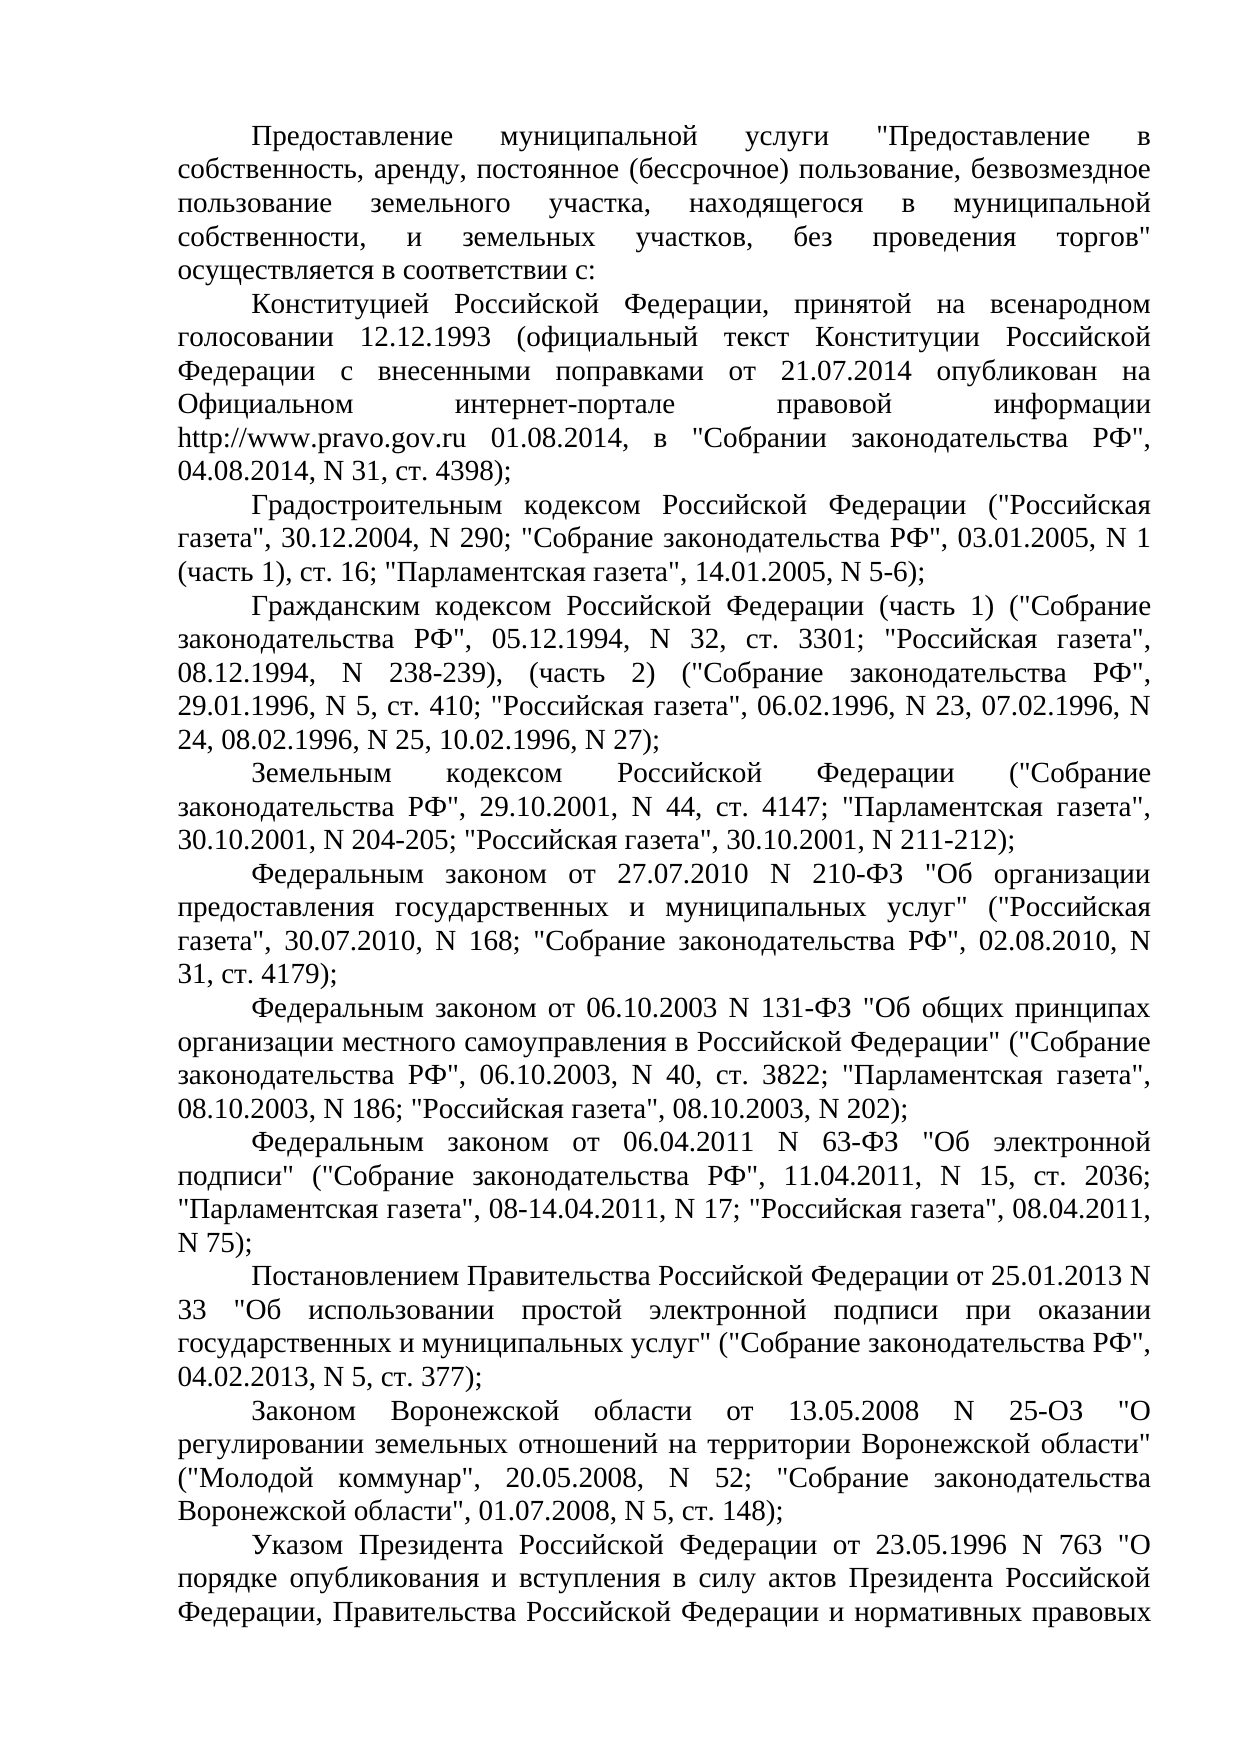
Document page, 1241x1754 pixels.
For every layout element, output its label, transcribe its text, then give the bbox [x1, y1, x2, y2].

text Градостроительным кодексом Российской Федерации ("Российская газета", 30.12.2004, N 290; "Собрание законодательства РФ", 03.01.2005, N 1 (часть 1), ст. 16; "Парламентская газета", 14.01.2005, N 5-6); [177, 487, 1152, 588]
text Законом Воронежской области от 13.05.2008 N 25-ОЗ "О регулировании земельных отношений на территории Воронежской области" ("Молодой коммунар", 20.05.2008, N 52; "Собрание законодательства Воронежской области", 01.07.2008, N 5, ст. 148); [177, 1393, 1152, 1527]
text Конституцией Российской Федерации, принятой на всенародном голосовании 12.12.1993 (официальный текст Конституции Российской Федерации с внесенными поправками от 21.07.2014 опубликован на Официальном интернет-портале правовой информации http://www.pravo.gov.ru 01.08.2014, в "Собрании законодательства РФ", 04.08.2014, N 31, ст. 4398); [177, 286, 1152, 487]
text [177, 1527, 1152, 1627]
text Федеральным законом от 27.07.2010 N 210-ФЗ "Об организации предоставления государственных и муниципальных услуг" ("Российская газета", 30.07.2010, N 168; "Собрание законодательства РФ", 02.08.2010, N 31, ст. 4179); [177, 856, 1152, 990]
text Постановлением Правительства Российской Федерации от 25.01.2013 N 33 "Об использовании простой электронной подписи при оказании государственных и муниципальных услуг" ("Собрание законодательства РФ", 04.02.2013, N 5, ст. 377); [177, 1258, 1152, 1393]
text Земельным кодексом Российской Федерации ("Собрание законодательства РФ", 29.10.2001, N 44, ст. 4147; "Парламентская газета", 30.10.2001, N 204-205; "Российская газета", 30.10.2001, N 211-212); [177, 755, 1152, 856]
text Предоставление муниципальной услуги "Предоставление в собственность, аренду, постоянное (бессрочное) пользование, безвозмездное пользование земельного участка, находящегося в муниципальной собственности, и земельных участков, без проведения торгов" осуществляется в соответствии с: [177, 118, 1152, 286]
text Гражданским кодексом Российской Федерации (часть 1) ("Собрание законодательства РФ", 05.12.1994, N 32, ст. 3301; "Российская газета", 08.12.1994, N 238-239), (часть 2) ("Собрание законодательства РФ", 29.01.1996, N 5, ст. 410; "Российская газета", 06.02.1996, N 23, 07.02.1996, N 24, 08.02.1996, N 25, 10.02.1996, N 27); [177, 588, 1152, 755]
text Федеральным законом от 06.10.2003 N 131-ФЗ "Об общих принципах организации местного самоуправления в Российской Федерации" ("Собрание законодательства РФ", 06.10.2003, N 40, ст. 3822; "Парламентская газета", 08.10.2003, N 186; "Российская газета", 08.10.2003, N 202); [177, 990, 1152, 1124]
text Федеральным законом от 06.04.2011 N 63-ФЗ "Об электронной подписи" ("Собрание законодательства РФ", 11.04.2011, N 15, ст. 2036; "Парламентская газета", 08-14.04.2011, N 17; "Российская газета", 08.04.2011, N 75); [177, 1124, 1152, 1258]
